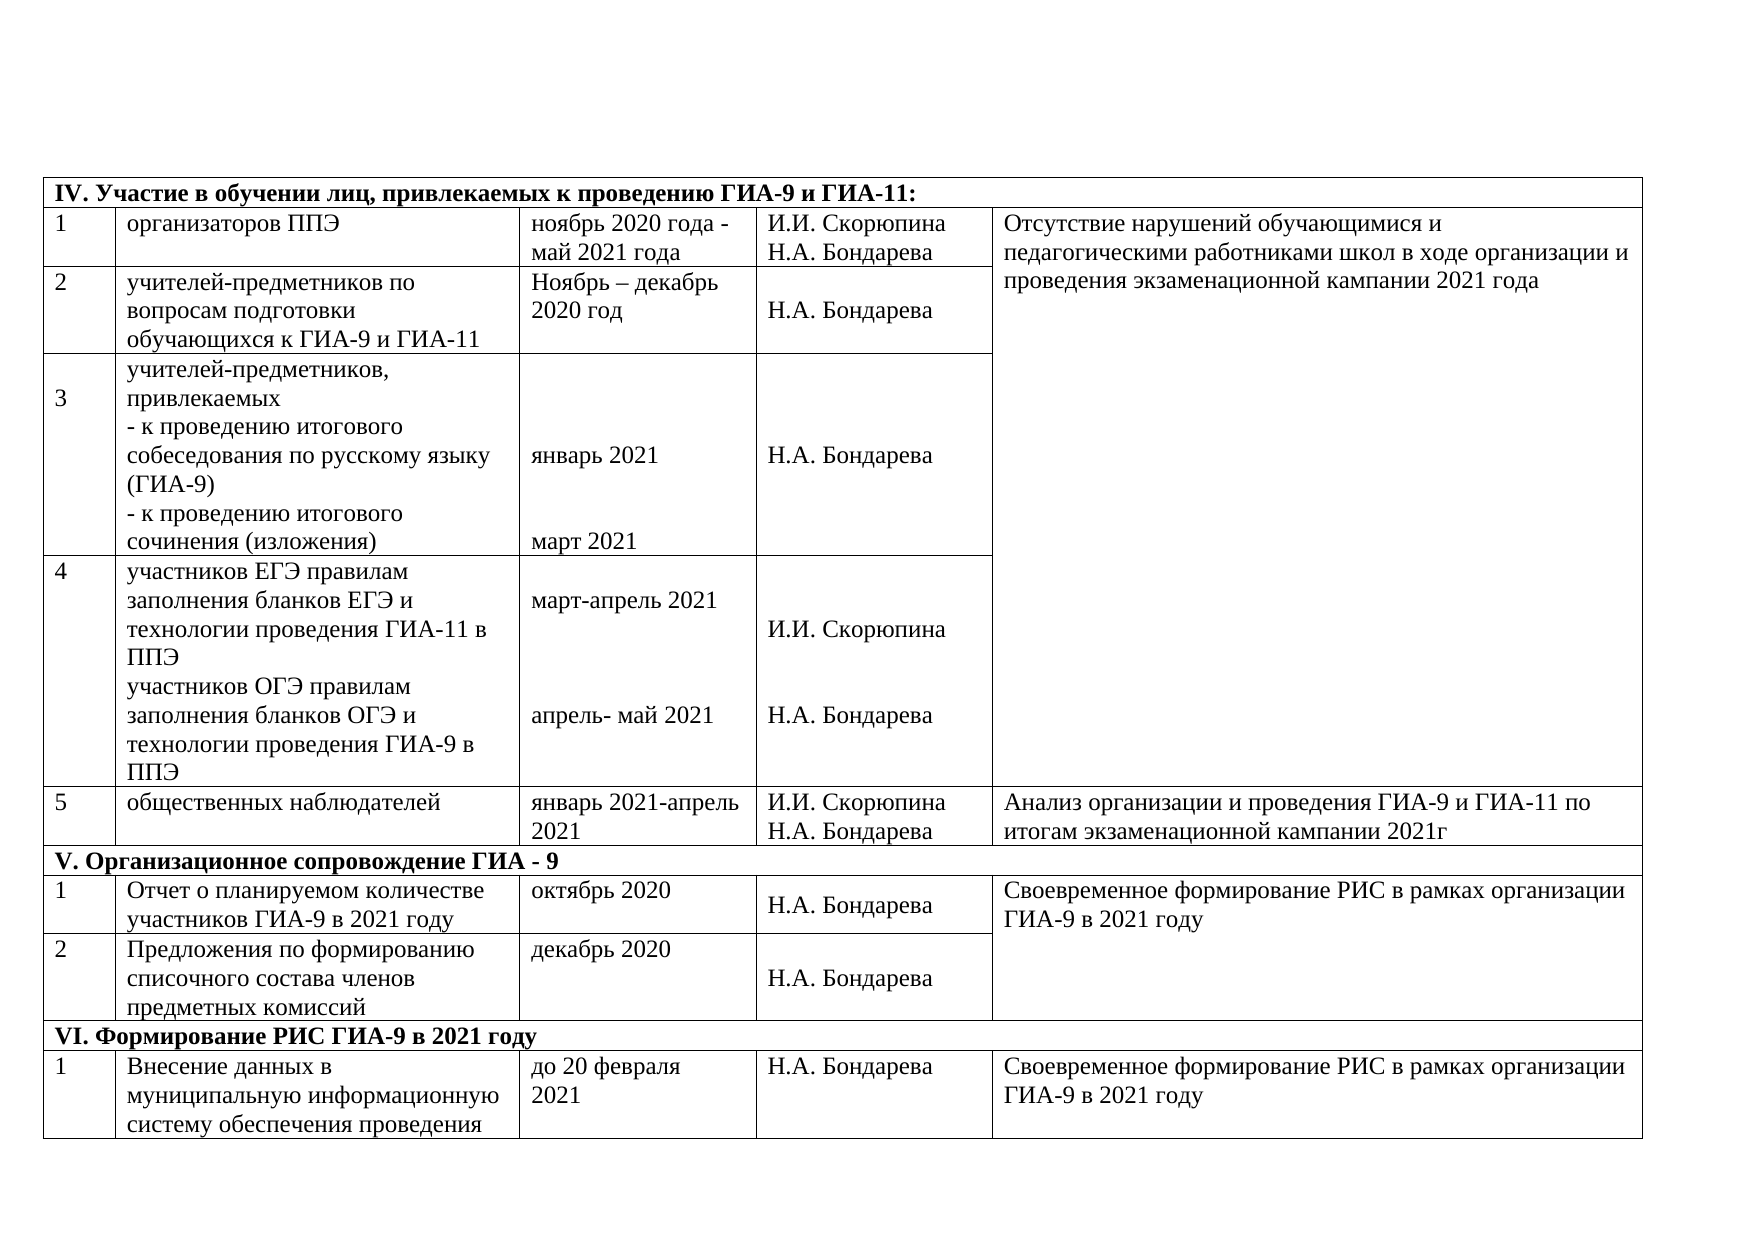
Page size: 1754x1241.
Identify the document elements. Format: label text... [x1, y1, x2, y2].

table_cell январь 2021-апрель 2021 [520, 787, 756, 845]
table_cell И.И. Скорюпина Н.А. Бондарева [757, 208, 992, 266]
table_cell 2 [44, 934, 115, 1020]
table_cell Н.А. Бондарева [757, 267, 992, 353]
table_cell ноябрь 2020 года - май 2021 года [520, 208, 756, 266]
table_cell октябрь 2020 [520, 876, 756, 933]
table_cell И.И. Скорюпина Н.А. Бондарева [757, 787, 992, 845]
table_cell март-апрель 2021 апрель- май 2021 [520, 556, 756, 786]
table_cell 1 [44, 208, 115, 266]
table_cell 3 [44, 354, 115, 555]
table_cell участников ЕГЭ правилам заполнения бланков ЕГЭ и технологии проведения ГИА-11 в ППЭ участников ОГЭ правилам заполнения бланков ОГЭ и технологии проведения ГИА-9 в ППЭ [116, 556, 519, 786]
table_cell 4 [44, 556, 115, 786]
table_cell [993, 1051, 1642, 1137]
table_cell 2 [44, 267, 115, 353]
table_cell Ноябрь – декабрь 2020 год [520, 267, 756, 353]
table_cell 5 [44, 787, 115, 845]
table_cell Отсутствие нарушений обучающимися и педагогическими работниками школ в ходе организации и проведения экзаменационной кампании 2021 года [993, 208, 1642, 786]
table_cell Предложения по формированию списочного состава членов предметных комиссий [116, 934, 519, 1020]
table_cell Н.А. Бондарева [757, 934, 992, 1020]
table_cell январь 2021 март 2021 [520, 354, 756, 555]
table_cell Н.А. Бондарева [757, 1051, 992, 1137]
table_cell декабрь 2020 [520, 934, 756, 1020]
table_cell И.И. Скорюпина Н.А. Бондарева [757, 556, 992, 786]
table_cell Своевременное формирование РИС в рамках организации ГИА-9 в 2021 году [993, 876, 1642, 1020]
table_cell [116, 1051, 519, 1137]
table_cell организаторов ППЭ [116, 208, 519, 266]
table_cell Н.А. Бондарева [757, 354, 992, 555]
table_cell 1 [44, 876, 115, 933]
table_cell учителей-предметников, привлекаемых - к проведению итогового собеседования по русскому языку (ГИА-9) - к проведению итогового сочинения (изложения) [116, 354, 519, 555]
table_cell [520, 1051, 756, 1137]
table_cell Н.А. Бондарева [757, 876, 992, 933]
table_cell учителей-предметников по вопросам подготовки обучающихся к ГИА-9 и ГИА-11 [116, 267, 519, 353]
table_cell Отчет о планируемом количестве участников ГИА-9 в 2021 году [116, 876, 519, 933]
table_cell VI. Формирование РИС ГИА-9 в 2021 году [44, 1021, 1642, 1050]
table_cell общественных наблюдателей [116, 787, 519, 845]
table_cell IV. Участие в обучении лиц, привлекаемых к проведению ГИА-9 и ГИА-11: [44, 178, 1642, 207]
table_cell V. Организационное сопровождение ГИА - 9 [44, 846, 1642, 874]
table_cell 1 [44, 1051, 115, 1137]
table_cell Анализ организации и проведения ГИА-9 и ГИА-11 по итогам экзаменационной кампании 2021г [993, 787, 1642, 845]
